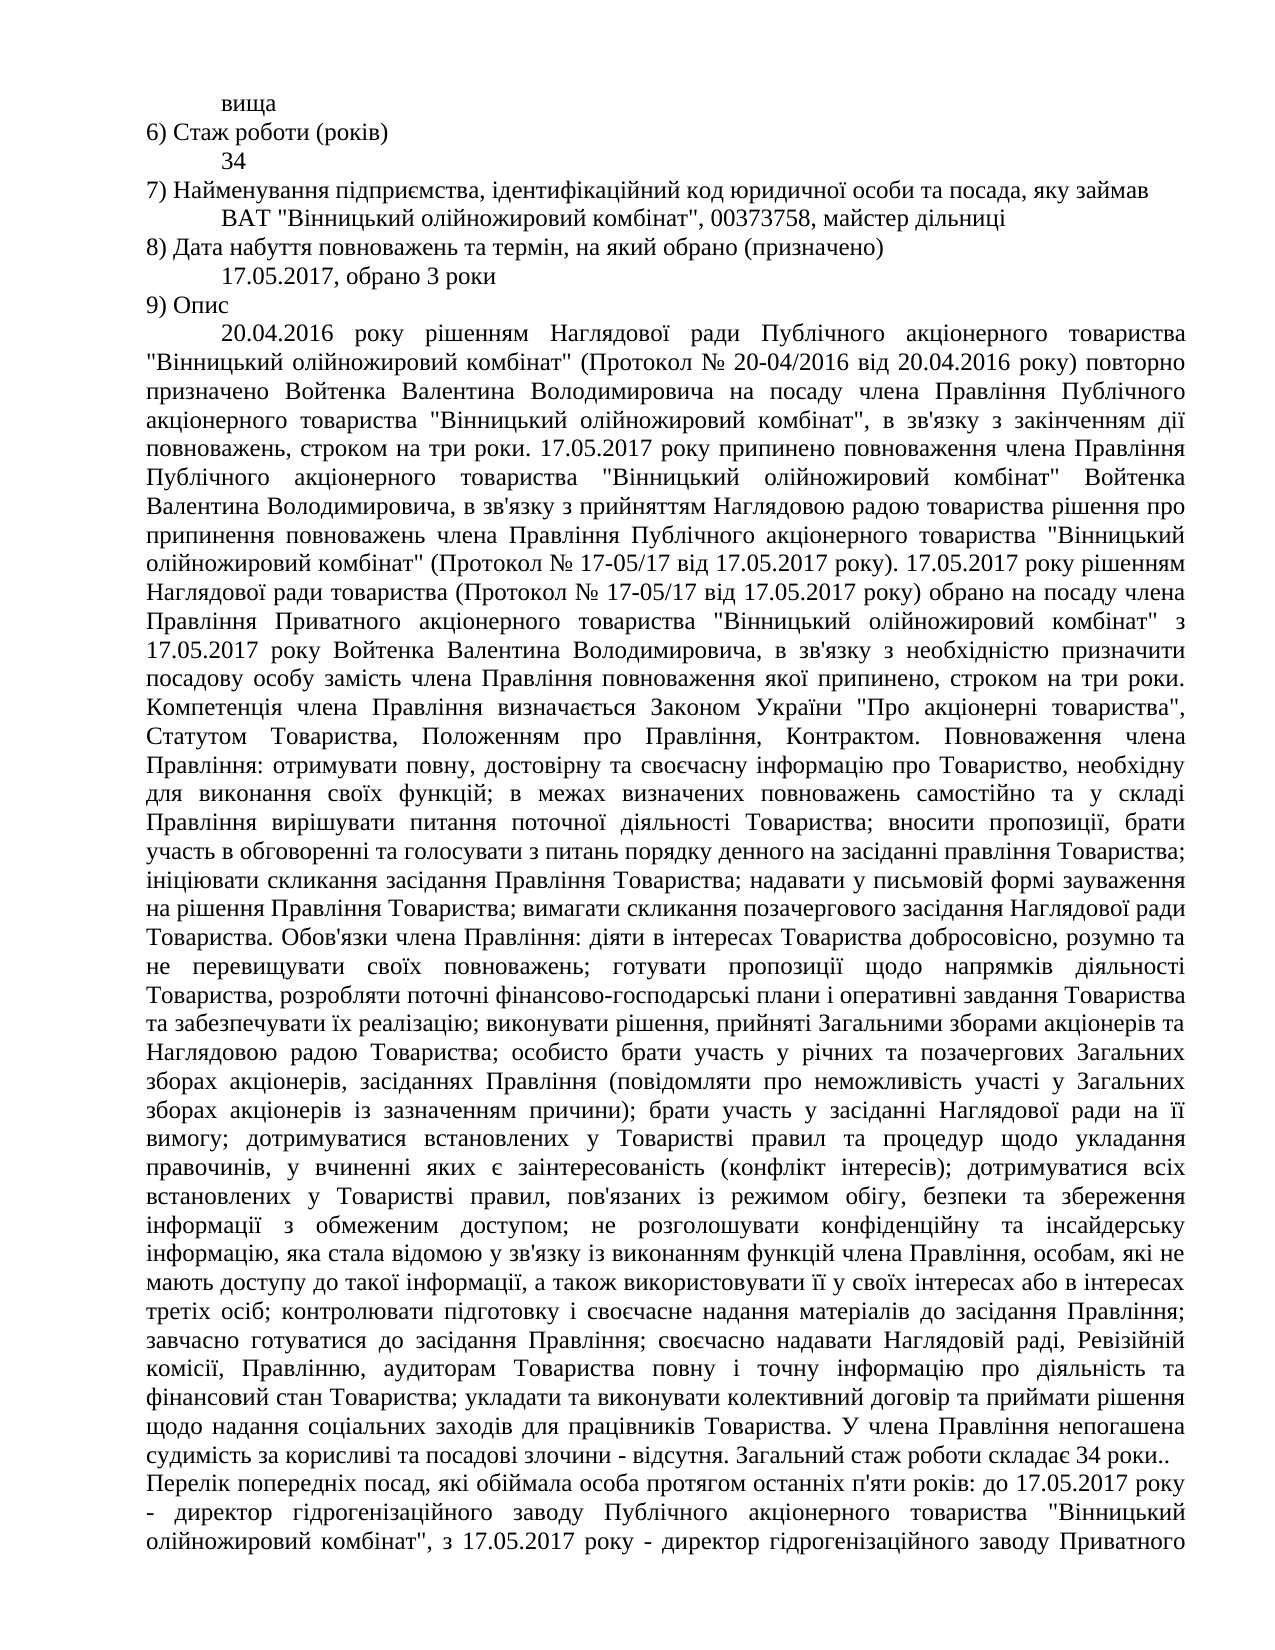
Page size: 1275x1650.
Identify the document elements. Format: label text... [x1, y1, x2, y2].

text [146, 1468, 1186, 1555]
text 9) Опис [146, 290, 1186, 318]
text 17.05.2017, обрано 3 роки [146, 261, 1186, 290]
text 34 [146, 146, 1186, 175]
text 7) Найменування підприємства, ідентифікаційний код юридичної особи та посада, яку займав [146, 175, 1186, 203]
text ВАТ "Вiнницький олiйножировий комбiнат", 00373758, майстер дiльницi [146, 203, 1186, 232]
text вища [146, 88, 1186, 117]
text 6) Стаж роботи (років) [146, 117, 1186, 146]
text 20.04.2016 року рiшенням Наглядової ради Публiчного акцiонерного товариства "Вiнницький олiйножировий комбiнат" (Протокол № 20-04/2016 вiд 20.04.2016 року) повторно призначено Войтенка Валентина Володимировича на посаду члена Правлiння Публiчного акцiонерного товариства "Вiнницький олiйножировий комбiнат", в зв'язку з закiнченням дiї повноважень, строком на три роки. 17.05.2017 року припинено повноваження члена Правлiння Публiчного акцiонерного товариства "Вiнницький олiйножировий комбiнат" Войтенка Валентина Володимировича, в зв'язку з прийняттям Наглядовою радою товариства рiшення про припинення повноважень члена Правлiння Публiчного акцiонерного товариства "Вiнницький олiйножировий комбiнат" (Протокол № 17-05/17 вiд 17.05.2017 року). 17.05.2017 року рiшенням Наглядової ради товариства (Протокол № 17-05/17 вiд 17.05.2017 року) обрано на посаду члена Правлiння Приватного акцiонерного товариства "Вiнницький олiйножировий комбiнат" з 17.05.2017 року Войтенка Валентина Володимировича, в зв'язку з необхiднiстю призначити посадову особу замiсть члена Правлiння повноваження якої припинено, строком на три роки. Компетенцiя члена Правлiння визначається Законом України "Про акцiонернi товариства", Статутом Товариства, Положенням про Правлiння, Контрактом. Повноваження члена Правлiння: отримувати повну, достовiрну та своєчасну iнформацiю про Товариство, необхiдну для виконання своїх функцiй; в межах визначених повноважень самостiйно та у складi Правлiння вирiшувати питання поточної дiяльностi Товариства; вносити пропозицiї, брати участь в обговореннi та голосувати з питань порядку денного на засiданнi правлiння Товариства; iнiцiювати скликання засiдання Правлiння Товариства; надавати у письмовiй формi зауваження на рiшення Правлiння Товариства; вимагати скликання позачергового засiдання Наглядової ради Товариства. Обов'язки члена Правлiння: дiяти в iнтересах Товариства добросовiсно, розумно та не перевищувати своїх повноважень; готувати пропозицiї щодо напрямкiв дiяльностi Товариства, розробляти поточнi фiнансово-господарськi плани i оперативнi завдання Товариства та забезпечувати їх реалiзацiю; виконувати рiшення, прийнятi Загальними зборами акцiонерiв та Наглядовою радою Товариства; особисто брати участь у рiчних та позачергових Загальних зборах акцiонерiв, засiданнях Правлiння (повiдомляти про неможливiсть участi у Загальних зборах акцiонерiв iз зазначенням причини); брати участь у засiданнi Наглядової ради на її вимогу; дотримуватися встановлених у Товариствi правил та процедур щодо укладання правочинiв, у вчиненнi яких є заiнтересованiсть (конфлiкт iнтересiв); дотримуватися всiх встановлених у Товариствi правил, пов'язаних iз режимом обiгу, безпеки та збереження iнформацiї з обмеженим доступом; не розголошувати конфiденцiйну та iнсайдерську iнформацiю, яка стала вiдомою у зв'язку iз виконанням функцiй члена Правлiння, особам, якi не мають доступу до такої iнформацiї, а також використовувати її у своїх iнтересах або в iнтересах третiх осiб; контролювати пiдготовку i своєчасне надання матерiалiв до засiдання Правлiння; завчасно готуватися до засiдання Правлiння; своєчасно надавати Наглядовiй радi, Ревiзiйнiй комiсiї, Правлiнню, аудиторам Товариства повну i точну iнформацiю про дiяльнiсть та фiнансовий стан Товариства; укладати та виконувати колективний договiр та приймати рiшення щодо надання соцiальних заходiв для працiвникiв Товариства. У члена Правлiння непогашена судимiсть за корисливi та посадовi злочини - вiдсутня. Загальний стаж роботи складає 34 роки.. [146, 318, 1186, 1468]
text 8) Дата набуття повноважень та термін, на який обрано (призначено) [146, 232, 1186, 261]
